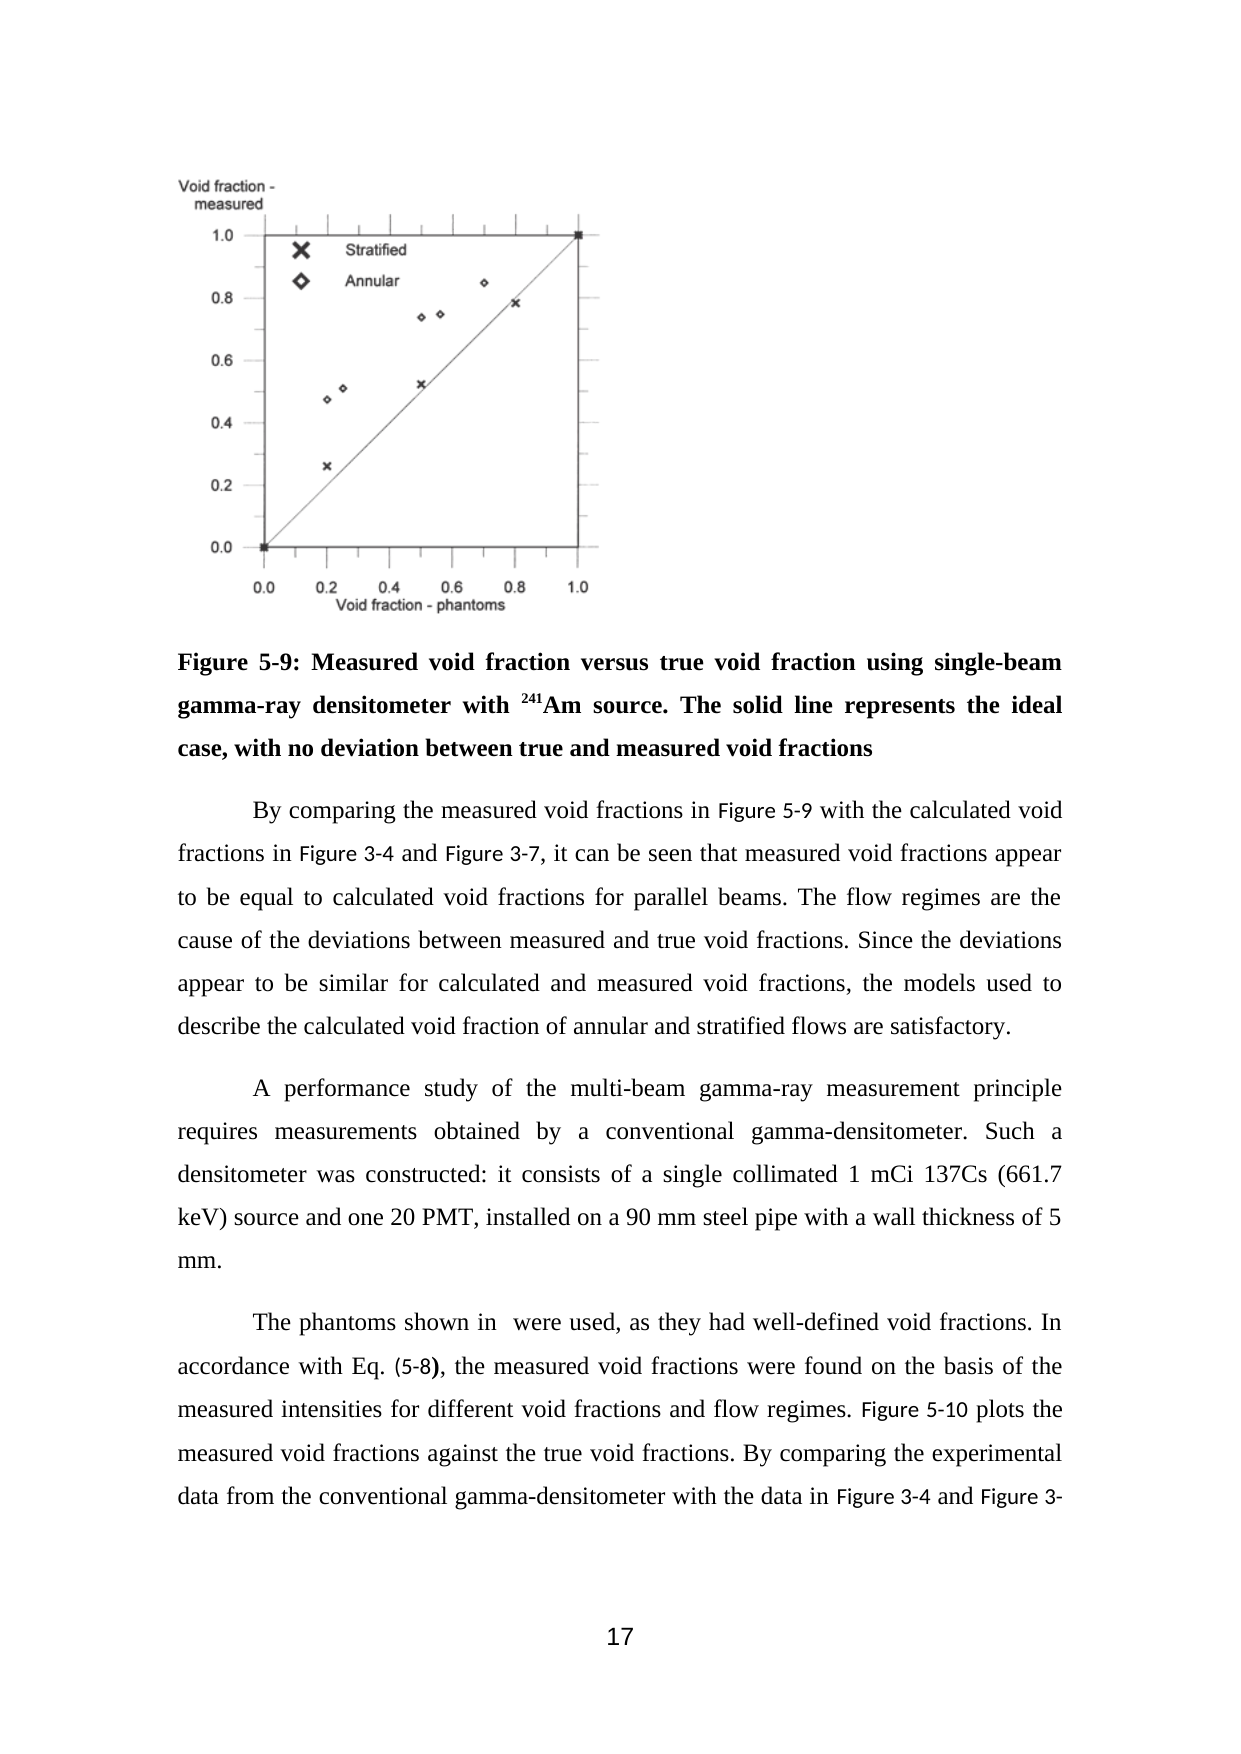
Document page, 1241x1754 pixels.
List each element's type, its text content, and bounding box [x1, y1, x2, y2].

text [177, 1307, 1063, 1510]
text A performance study of the multi-beam gamma-ray measurement principle requires measurements obtained by a conventional gamma-densitometer. Such a densitometer was constructed: it consists of a single collimated 1 mCi 137Cs (661.7 keV) source and one 20 PMT, installed on a 90 mm steel pipe with a wall thickness of 5 mm. [177, 1073, 1063, 1274]
picture [177, 177, 603, 615]
